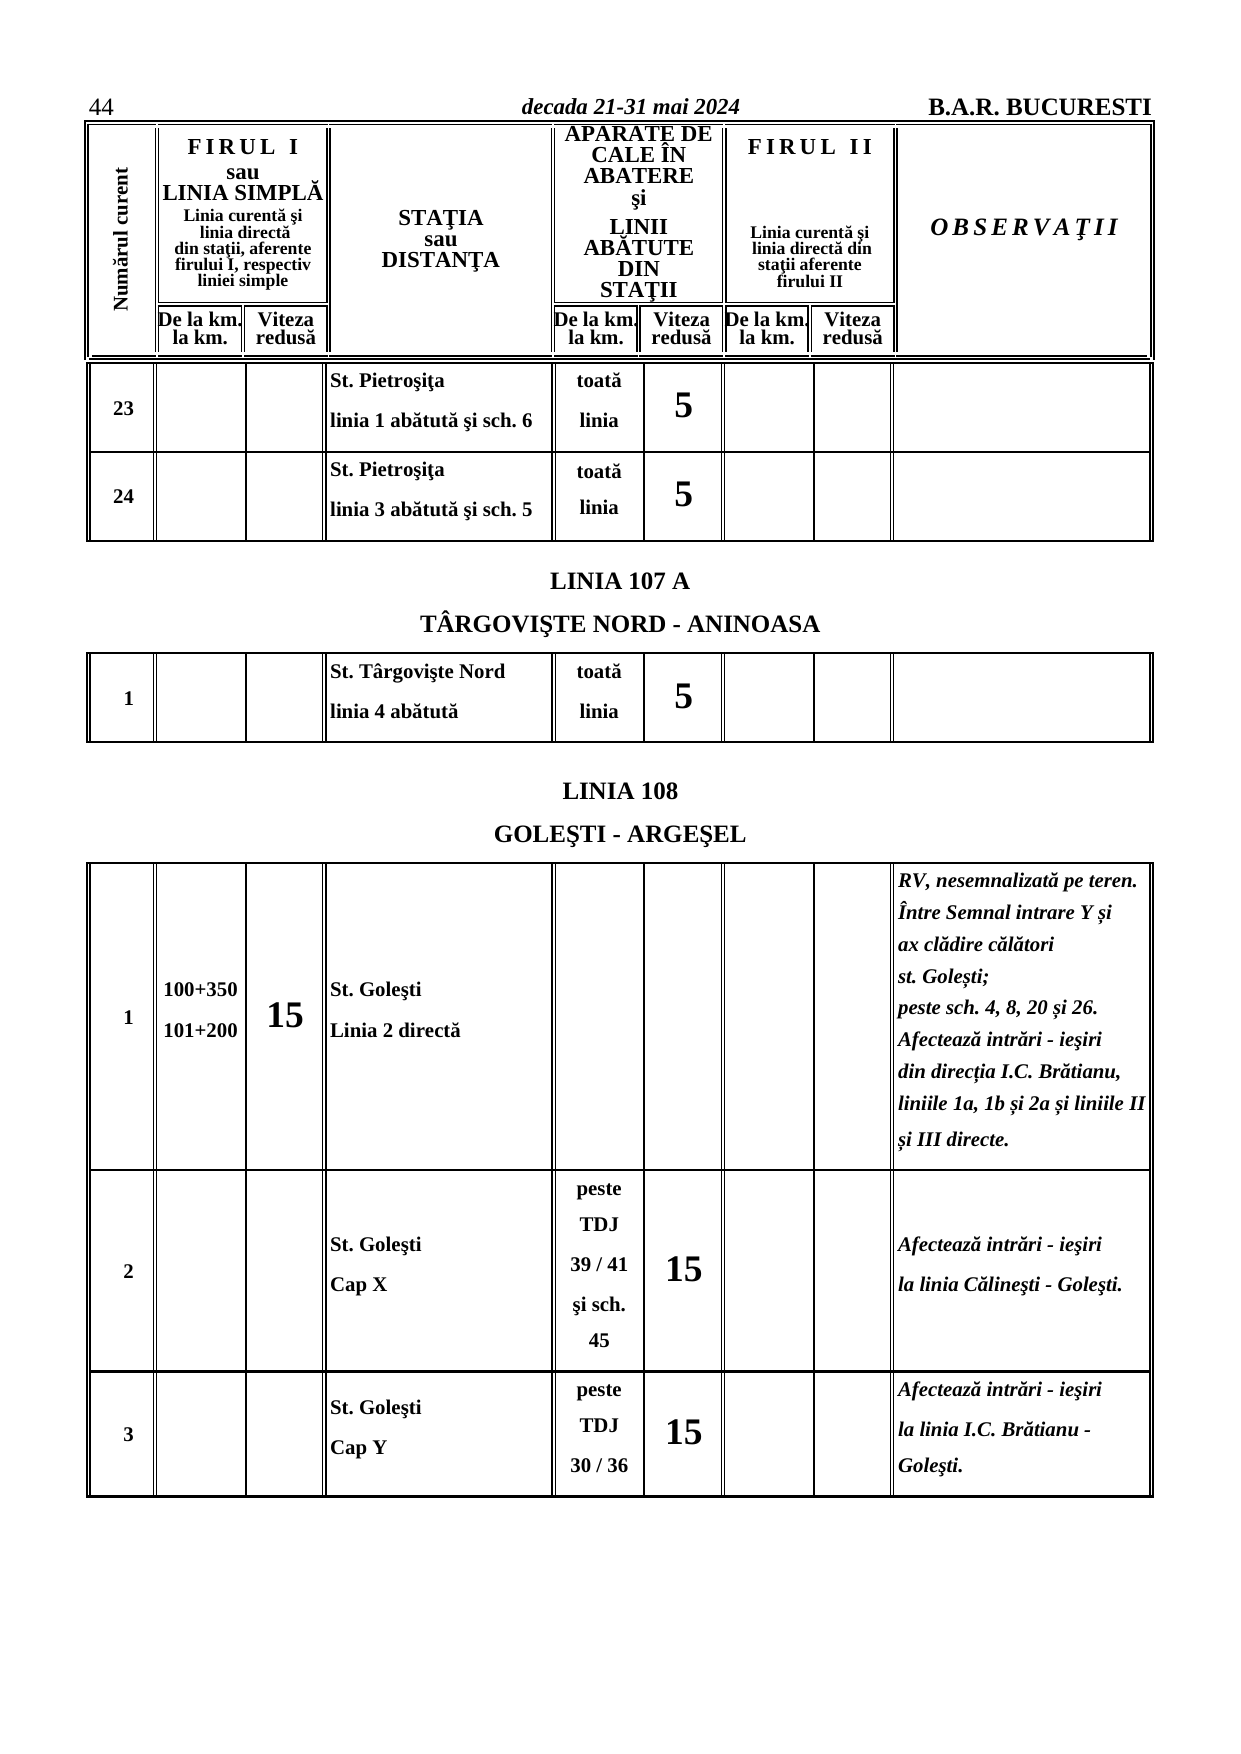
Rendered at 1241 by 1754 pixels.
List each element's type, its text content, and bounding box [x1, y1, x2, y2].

subtitle LINIA 108 [89, 776, 1152, 804]
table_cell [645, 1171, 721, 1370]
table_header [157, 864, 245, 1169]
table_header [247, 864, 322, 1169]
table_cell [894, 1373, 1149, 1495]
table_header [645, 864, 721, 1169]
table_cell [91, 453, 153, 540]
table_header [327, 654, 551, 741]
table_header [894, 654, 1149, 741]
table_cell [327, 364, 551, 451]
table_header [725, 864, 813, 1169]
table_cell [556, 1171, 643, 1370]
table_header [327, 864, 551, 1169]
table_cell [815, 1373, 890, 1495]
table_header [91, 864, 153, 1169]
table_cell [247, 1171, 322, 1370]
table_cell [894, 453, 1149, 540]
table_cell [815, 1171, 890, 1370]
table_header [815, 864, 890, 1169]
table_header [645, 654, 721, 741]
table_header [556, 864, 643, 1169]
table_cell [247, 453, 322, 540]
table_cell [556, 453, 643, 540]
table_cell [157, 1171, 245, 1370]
subtitle TÂRGOVIŞTE NORD - ANINOASA [89, 609, 1152, 638]
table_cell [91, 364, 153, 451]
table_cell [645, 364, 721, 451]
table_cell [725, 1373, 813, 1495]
subtitle LINIA 107 A [89, 566, 1152, 595]
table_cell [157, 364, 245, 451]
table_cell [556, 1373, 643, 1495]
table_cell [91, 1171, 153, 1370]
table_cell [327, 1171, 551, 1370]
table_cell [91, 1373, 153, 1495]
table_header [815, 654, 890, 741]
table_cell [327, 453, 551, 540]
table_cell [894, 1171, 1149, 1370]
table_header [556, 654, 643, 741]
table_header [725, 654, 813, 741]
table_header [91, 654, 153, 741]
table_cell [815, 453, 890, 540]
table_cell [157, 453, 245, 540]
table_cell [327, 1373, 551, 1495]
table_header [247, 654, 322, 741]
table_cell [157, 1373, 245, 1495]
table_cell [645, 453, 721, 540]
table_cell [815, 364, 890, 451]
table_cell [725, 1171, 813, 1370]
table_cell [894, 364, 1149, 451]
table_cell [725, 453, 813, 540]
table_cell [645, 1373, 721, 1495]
subtitle GOLEŞTI - ARGEŞEL [89, 819, 1152, 848]
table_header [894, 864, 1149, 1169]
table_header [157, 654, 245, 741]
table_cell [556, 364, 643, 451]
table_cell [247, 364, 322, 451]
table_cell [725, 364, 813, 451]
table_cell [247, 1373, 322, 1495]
